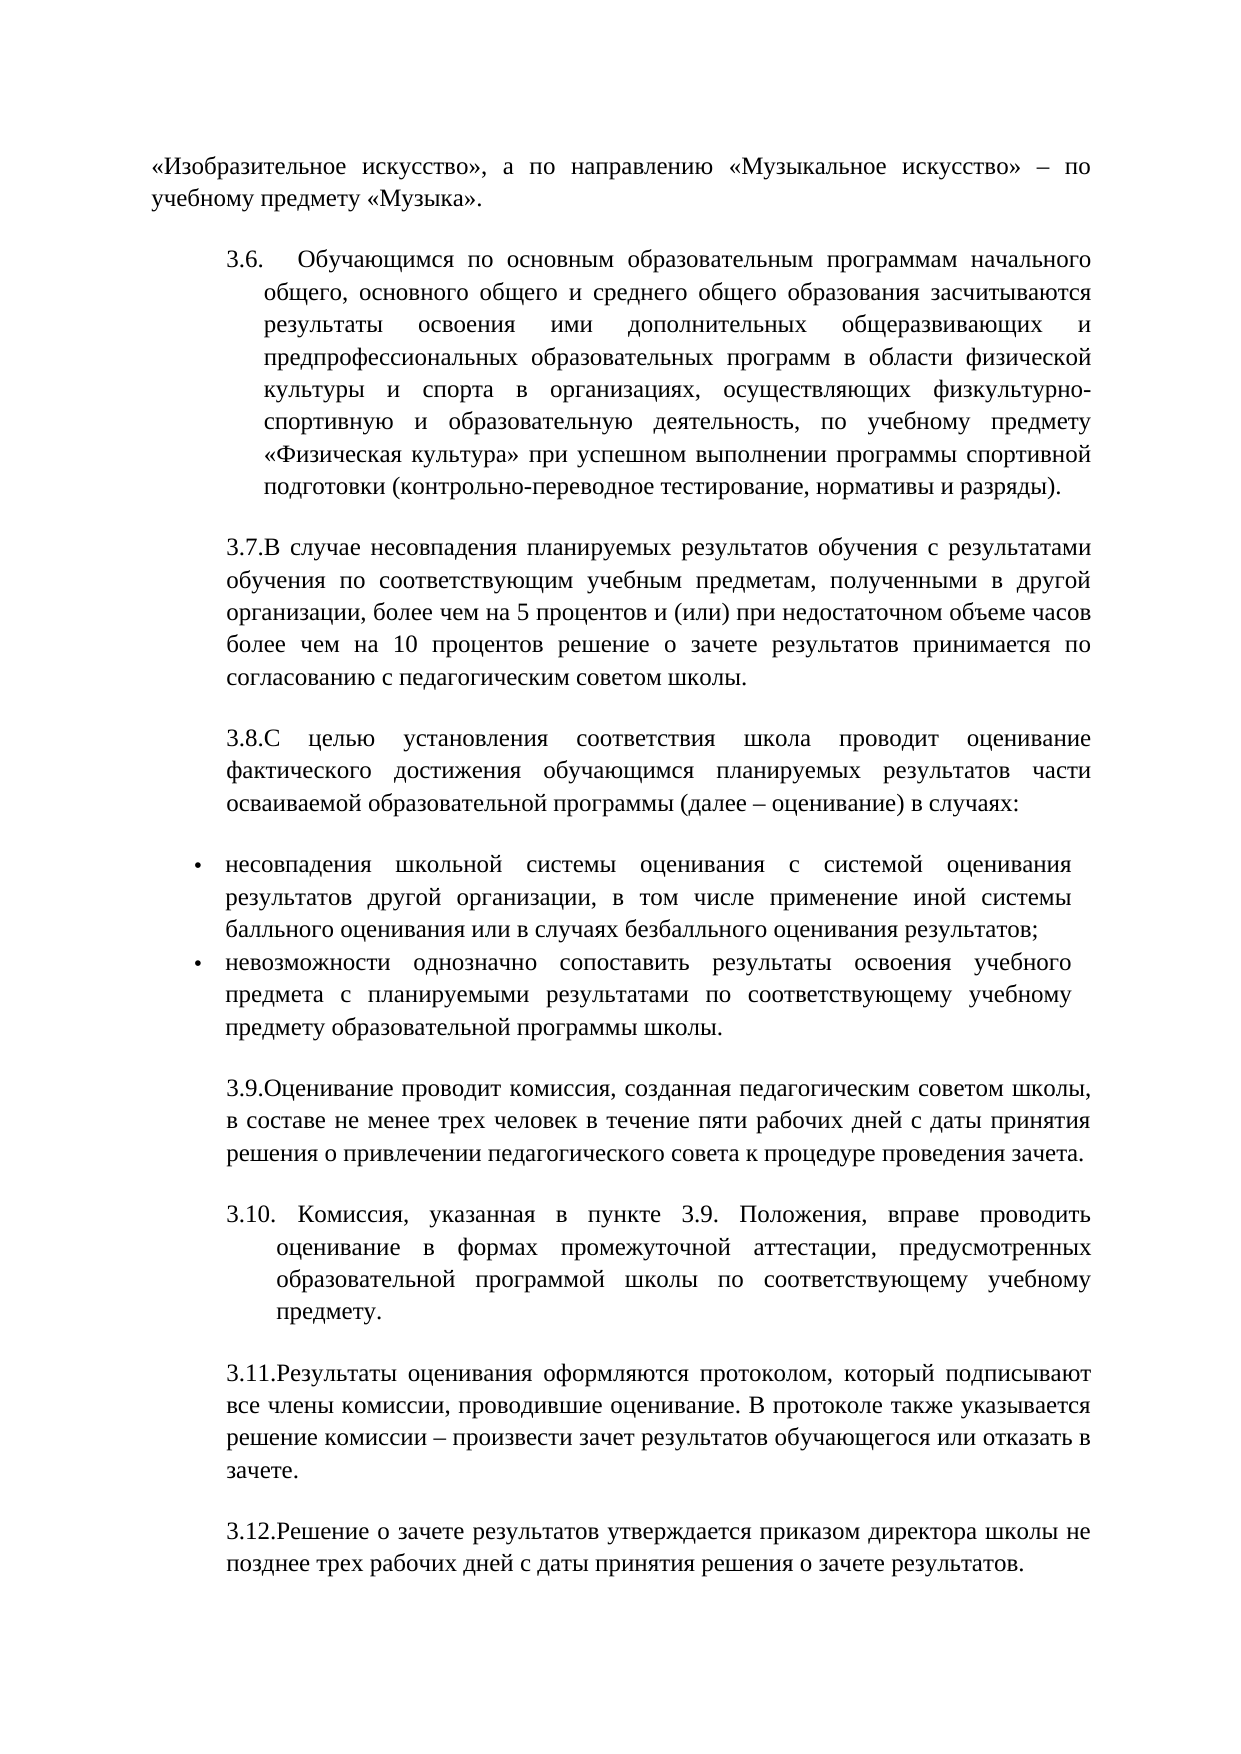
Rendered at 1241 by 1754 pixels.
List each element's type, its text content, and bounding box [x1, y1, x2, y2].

text 3.12.Решение о зачете результатов утверждается приказом директора школы не позднее трех рабочих дней с даты принятия решения о зачете результатов. [226, 1516, 1092, 1577]
text 3.7.В случае несовпадения планируемых результатов обучения с результатами обучения по соответствующим учебным предметам, полученными в другой организации, более чем на 5 процентов и (или) при недостаточном объеме часов более чем на 10 процентов решение о зачете результатов принимается по согласованию с педагогическим советом школы. [226, 532, 1092, 691]
list невозможности однозначно сопоставить результаты освоения учебного предмета с планируемыми результатами по соответствующему учебному предмету образовательной программы школы. [194, 947, 1072, 1041]
list несовпадения школьной системы оценивания с системой оценивания результатов другой организации, в том числе применение иной системы балльного оценивания или в случаях безбалльного оценивания результатов; [194, 849, 1072, 943]
list Комиссия, указанная в пункте 3.9. Положения, вправе проводить оценивание в формах промежуточной аттестации, предусмотренных образовательной программой школы по соответствующему учебному предмету. [226, 1199, 1092, 1325]
text 3.8.С целью установления соответствия школа проводит оценивание фактического достижения обучающимся планируемых результатов части осваиваемой образовательной программы (далее – оценивание) в случаях: [226, 723, 1092, 817]
list Обучающимся по основным образовательным программам начального общего, основного общего и среднего общего образования засчитываются результаты освоения ими дополнительных общеразвивающих и предпрофессиональных образовательных программ в области физической культуры и спорта в организациях, осуществляющих физкультурно-спортивную и образовательную деятельность, по учебному предмету «Физическая культура» при успешном выполнении программы спортивной подготовки (контрольно-переводное тестирование, нормативы и разряды). [226, 244, 1092, 500]
text 3.9.Оценивание проводит комиссия, созданная педагогическим советом школы, в составе не менее трех человек в течение пяти рабочих дней с даты принятия решения о привлечении педагогического совета к процедуре проведения зачета. [226, 1073, 1092, 1167]
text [150, 151, 1092, 212]
text 3.11.Результаты оценивания оформляются протоколом, который подписывают все члены комиссии, проводившие оценивание. В протоколе также указывается решение комиссии – произвести зачет результатов обучающегося или отказать в зачете. [226, 1358, 1092, 1483]
